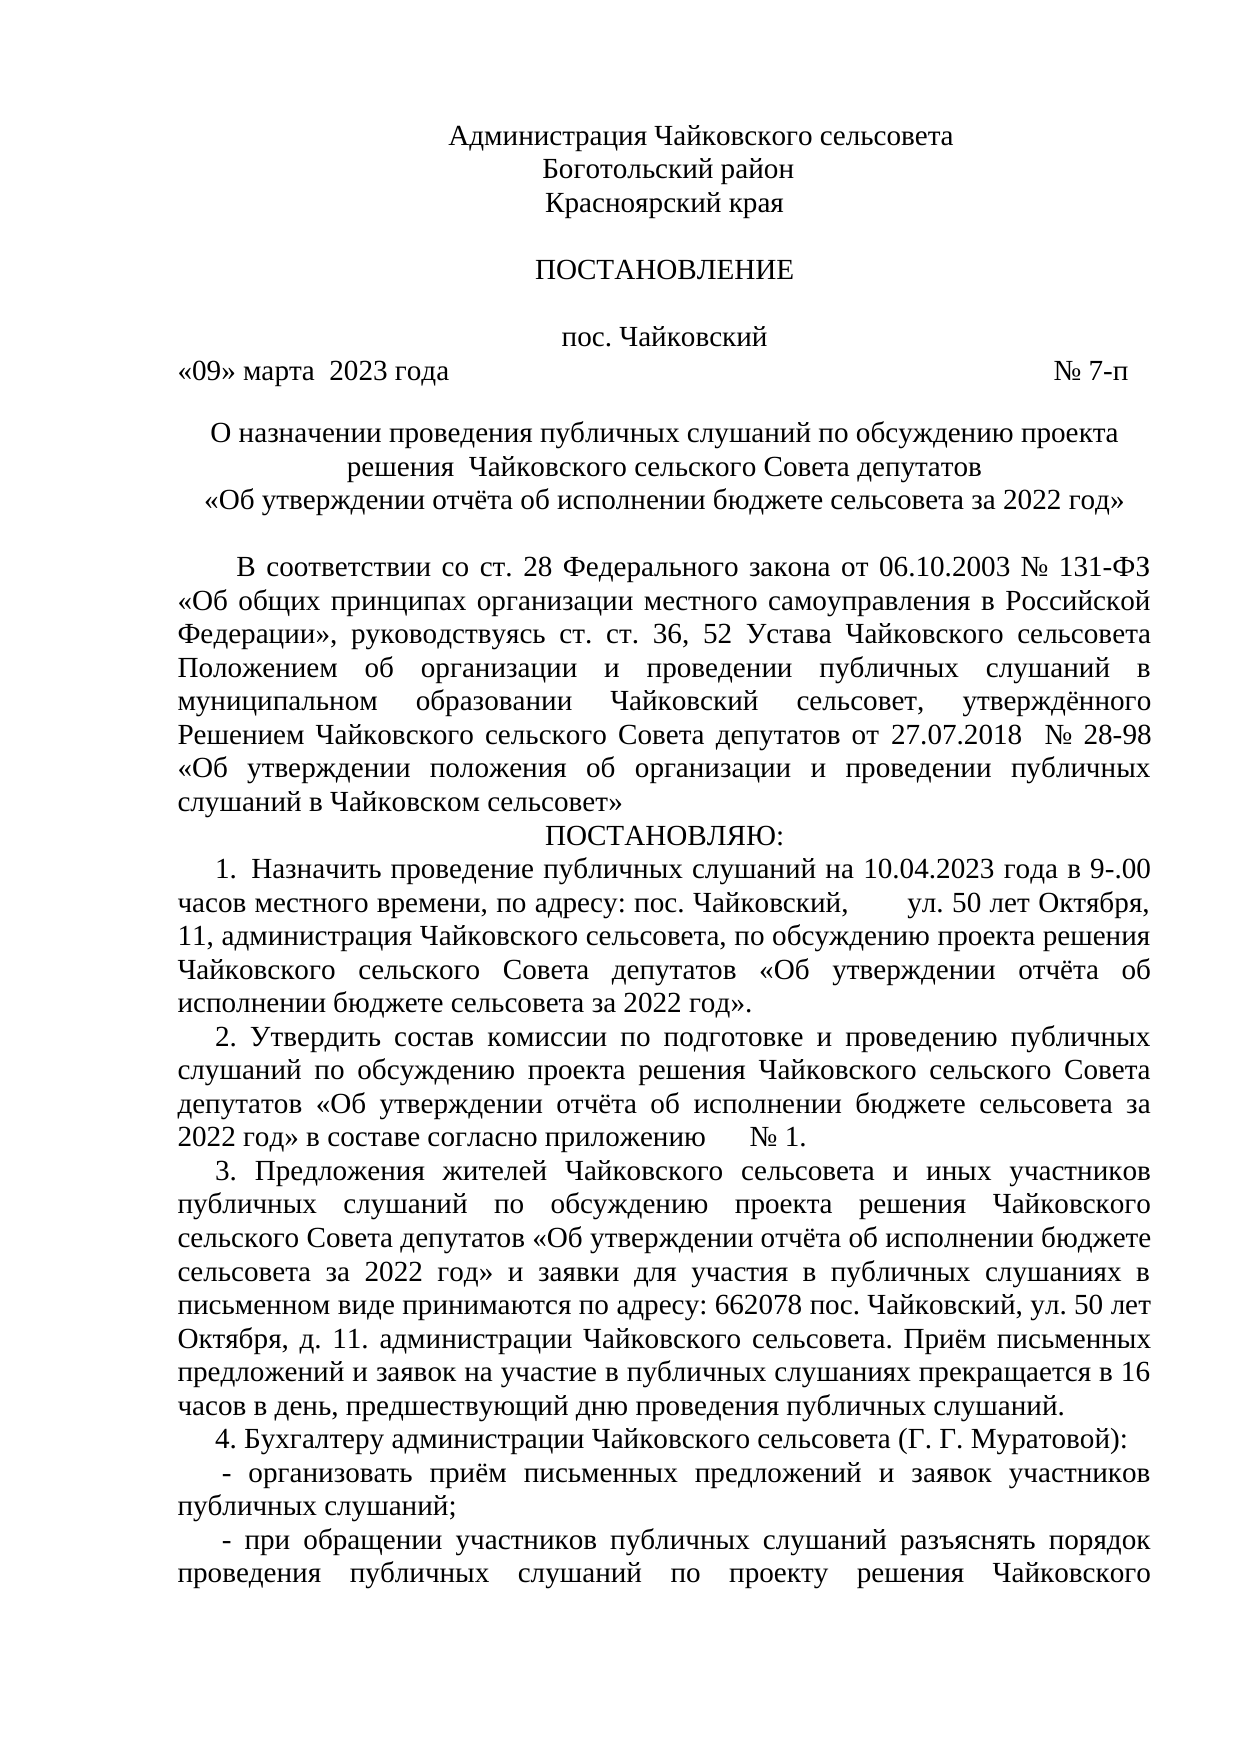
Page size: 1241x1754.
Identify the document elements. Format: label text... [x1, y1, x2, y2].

text О назначении проведения публичных слушаний по обсуждению проекта решения Чайковского сельского Совета депутатов [177, 415, 1152, 482]
text Красноярский края [177, 185, 1152, 219]
text В соответствии со ст. 28 Федерального закона от 06.10.2003 № 131-ФЗ «Об общих принципах организации местного самоуправления в Российской Федерации», руководствуясь ст. ст. 36, 52 Устава Чайковского сельсовета Положением об организации и проведении публичных слушаний в муниципальном образовании Чайковский сельсовет, утверждённого Решением Чайковского сельского Совета депутатов от 27.07.2018 № 28-98 «Об утверждении положения об организации и проведении публичных слушаний в Чайковском сельсовет» [177, 549, 1152, 818]
list - организовать приём письменных предложений и заявок участников публичных слушаний; [177, 1455, 1152, 1522]
text ПОСТАНОВЛЯЮ: [177, 818, 1152, 851]
list Назначить проведение публичных слушаний на 10.04.2023 года в 9-.00 часов местного времени, по адресу: пос. Чайковский, ул. 50 лет Октября, 11, администрация Чайковского сельсовета, по обсуждению проекта решения Чайковского сельского Совета депутатов «Об утверждении отчёта об исполнении бюджете сельсовета за 2022 год». [177, 851, 1152, 1019]
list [177, 1522, 1152, 1589]
list 2. Утвердить состав комиссии по подготовке и проведению публичных слушаний по обсуждению проекта решения Чайковского сельского Совета депутатов «Об утверждении отчёта об исполнении бюджете сельсовета за 2022 год» в составе согласно приложению № 1. [177, 1019, 1152, 1153]
text «Об утверждении отчёта об исполнении бюджете сельсовета за 2022 год» [177, 482, 1152, 516]
title Боготольский район [177, 152, 1152, 185]
list 3. Предложения жителей Чайковского сельсовета и иных участников публичных слушаний по обсуждению проекта решения Чайковского сельского Совета депутатов «Об утверждении отчёта об исполнении бюджете сельсовета за 2022 год» и заявки для участия в публичных слушаниях в письменном виде принимаются по адресу: 662078 пос. Чайковский, ул. 50 лет Октября, д. 11. администрации Чайковского сельсовета. Приём письменных предложений и заявок на участие в публичных слушаниях прекращается в 16 часов в день, предшествующий дню проведения публичных слушаний. [177, 1153, 1152, 1421]
list 4. Бухгалтеру администрации Чайковского сельсовета (Г. Г. Муратовой): [215, 1421, 1152, 1455]
text «09» марта 2023 года № 7-п [177, 353, 1152, 386]
text ПОСТАНОВЛЕНИЕ [177, 252, 1152, 286]
title Администрация Чайковского сельсовета [177, 118, 1152, 152]
text пос. Чайковский [177, 319, 1152, 353]
